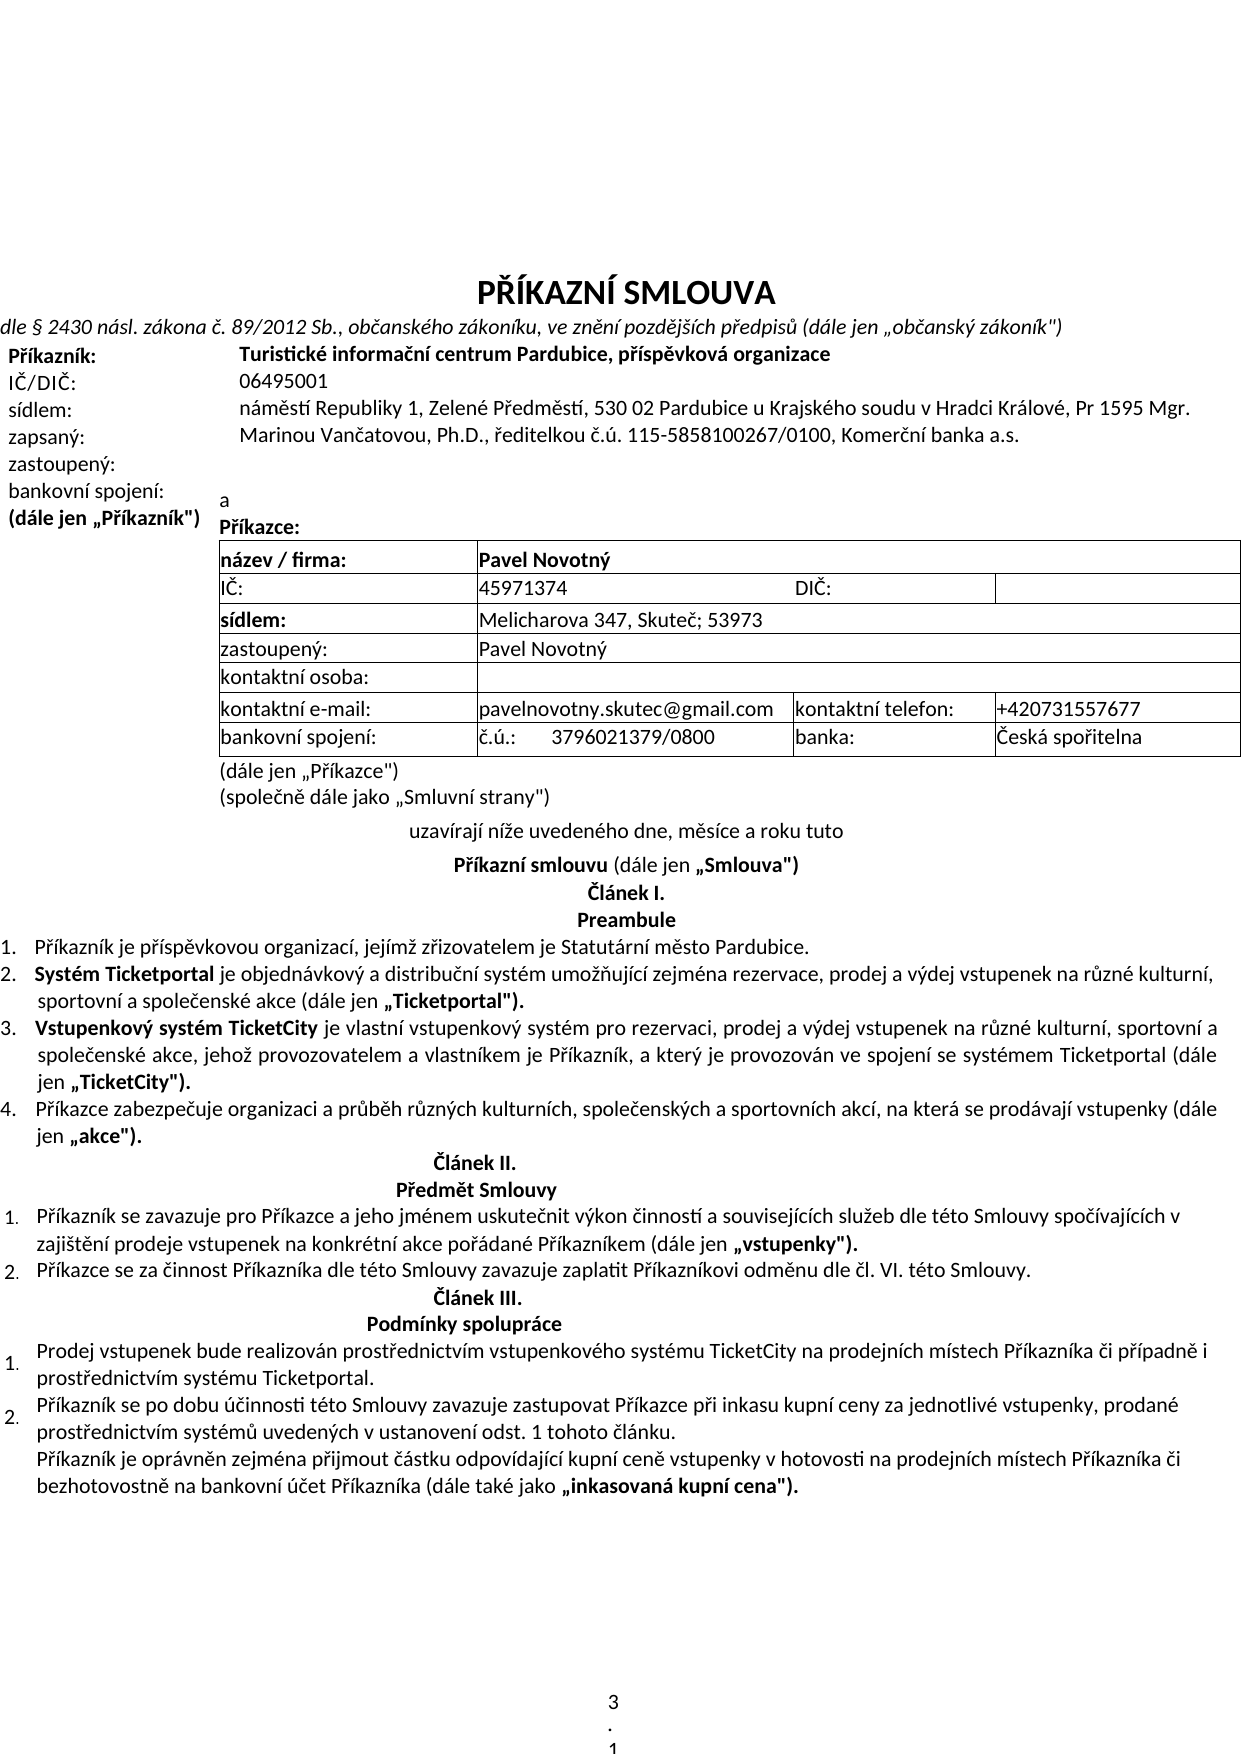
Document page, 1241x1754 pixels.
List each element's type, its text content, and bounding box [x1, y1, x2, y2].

text uzavírají níže uvedeného dne, měsíce a roku tuto Příkazní smlouvu (dále jen „Smlouva") [12, 599, 1240, 879]
table_header název / firma: [220, 541, 477, 573]
text Preambule [12, 906, 1240, 933]
text Článek II. [433, 1148, 1240, 1175]
text Článek III. [433, 1283, 1240, 1310]
table_cell Pavel Novotný [478, 634, 1240, 662]
table_cell 45971374 DIČ: [478, 574, 995, 603]
text Příkazník se zavazuje pro Příkazce a jeho jménem uskutečnit výkon činností a souvisejících služeb dle této Smlouvy spočívajících v zajištění prodeje vstupenek na konkrétní akce pořádané Příkazníkem (dále jen „vstupenky"). [0, 1202, 1240, 1256]
text (dále jen „Příkazce") [219, 757, 1240, 783]
table_cell kontaktní osoba: [220, 663, 477, 692]
list Systém Ticketportal je objednávkový a distribuční systém umožňující zejména rezervace, prodej a výdej vstupenek na různé kulturní, sportovní a společenské akce (dále jen „Ticketportal"). [0, 959, 1240, 1013]
text Příkazník je oprávněn zejména přijmout částku odpovídající kupní ceně vstupenky v hotovosti na prodejních místech Příkazníka či bezhotovostně na bankovní účet Příkazníka (dále také jako „inkasovaná kupní cena"). [0, 1445, 1240, 1499]
table_cell bankovní spojení: [220, 723, 477, 756]
text 06495001 [0, 367, 1240, 394]
text (společně dále jako „Smluvní strany") [219, 783, 1240, 810]
text náměstí Republiky 1, Zelené Předměstí, 530 02 Pardubice u Krajského soudu v Hradci Králové, Pr 1595 Mgr. Marinou Vančatovou, Ph.D., ředitelkou č.ú. 115-5858100267/0100, Komerční banka a.s. [0, 394, 1240, 448]
table_cell [478, 663, 1240, 692]
text Článek I. [12, 879, 1240, 906]
table_cell č.ú.: 3796021379/0800 [478, 723, 793, 756]
list Příkazník je příspěvkovou organizací, jejímž zřizovatelem je Statutární město Pardubice. [0, 933, 1240, 959]
text a [219, 486, 1240, 513]
text Předmět Smlouvy [396, 1175, 1240, 1202]
table_cell sídlem: [220, 604, 477, 633]
table_cell kontaktní telefon: [794, 693, 995, 722]
text Příkazce: [219, 513, 1240, 540]
table_cell banka: [794, 723, 995, 756]
table_header Pavel Novotný [478, 541, 1240, 573]
table_cell +420731557677 [996, 693, 1240, 722]
table_cell zastoupený: [220, 634, 477, 662]
table_cell Melicharova 347, Skuteč; 53973 [478, 604, 1240, 633]
text dle § 2430 násl. zákona č. 89/2012 Sb., občanského zákoníku, ve znění pozdějších předpisů (dále jen „občanský zákoník") [0, 313, 1240, 340]
text Prodej vstupenek bude realizován prostřednictvím vstupenkového systému TicketCity na prodejních místech Příkazníka či případně i prostřednictvím systému Ticketportal. [0, 1337, 1240, 1391]
table_cell pavelnovotny.skutec@gmail.com [478, 693, 793, 722]
table_cell IČ: [220, 574, 477, 603]
table_cell Česká spořitelna [996, 723, 1240, 756]
text Podmínky spolupráce [367, 1310, 1240, 1337]
text PŘÍKAZNÍ SMLOUVA [12, 270, 1240, 313]
list Vstupenkový systém TicketCity je vlastní vstupenkový systém pro rezervaci, prodej a výdej vstupenek na různé kulturní, sportovní a společenské akce, jehož provozovatelem a vlastníkem je Příkazník, a který je provozován ve spojení se systémem Ticketportal (dále jen „TicketCity"). [0, 1013, 1219, 1094]
list Příkazce zabezpečuje organizaci a průběh různých kulturních, společenských a sportovních akcí, na která se prodávají vstupenky (dále jen „akce"). [0, 1094, 1240, 1148]
table_cell [996, 574, 1240, 603]
text Příkazník se po dobu účinnosti této Smlouvy zavazuje zastupovat Příkazce při inkasu kupní ceny za jednotlivé vstupenky, prodané prostřednictvím systémů uvedených v ustanovení odst. 1 tohoto článku. [0, 1391, 1240, 1445]
text Příkazce se za činnost Příkazníka dle této Smlouvy zavazuje zaplatit Příkazníkovi odměnu dle čl. VI. této Smlouvy. [0, 1256, 1240, 1283]
text Turistické informační centrum Pardubice, příspěvková organizace [0, 340, 1240, 367]
table_cell kontaktní e-mail: [220, 693, 477, 722]
